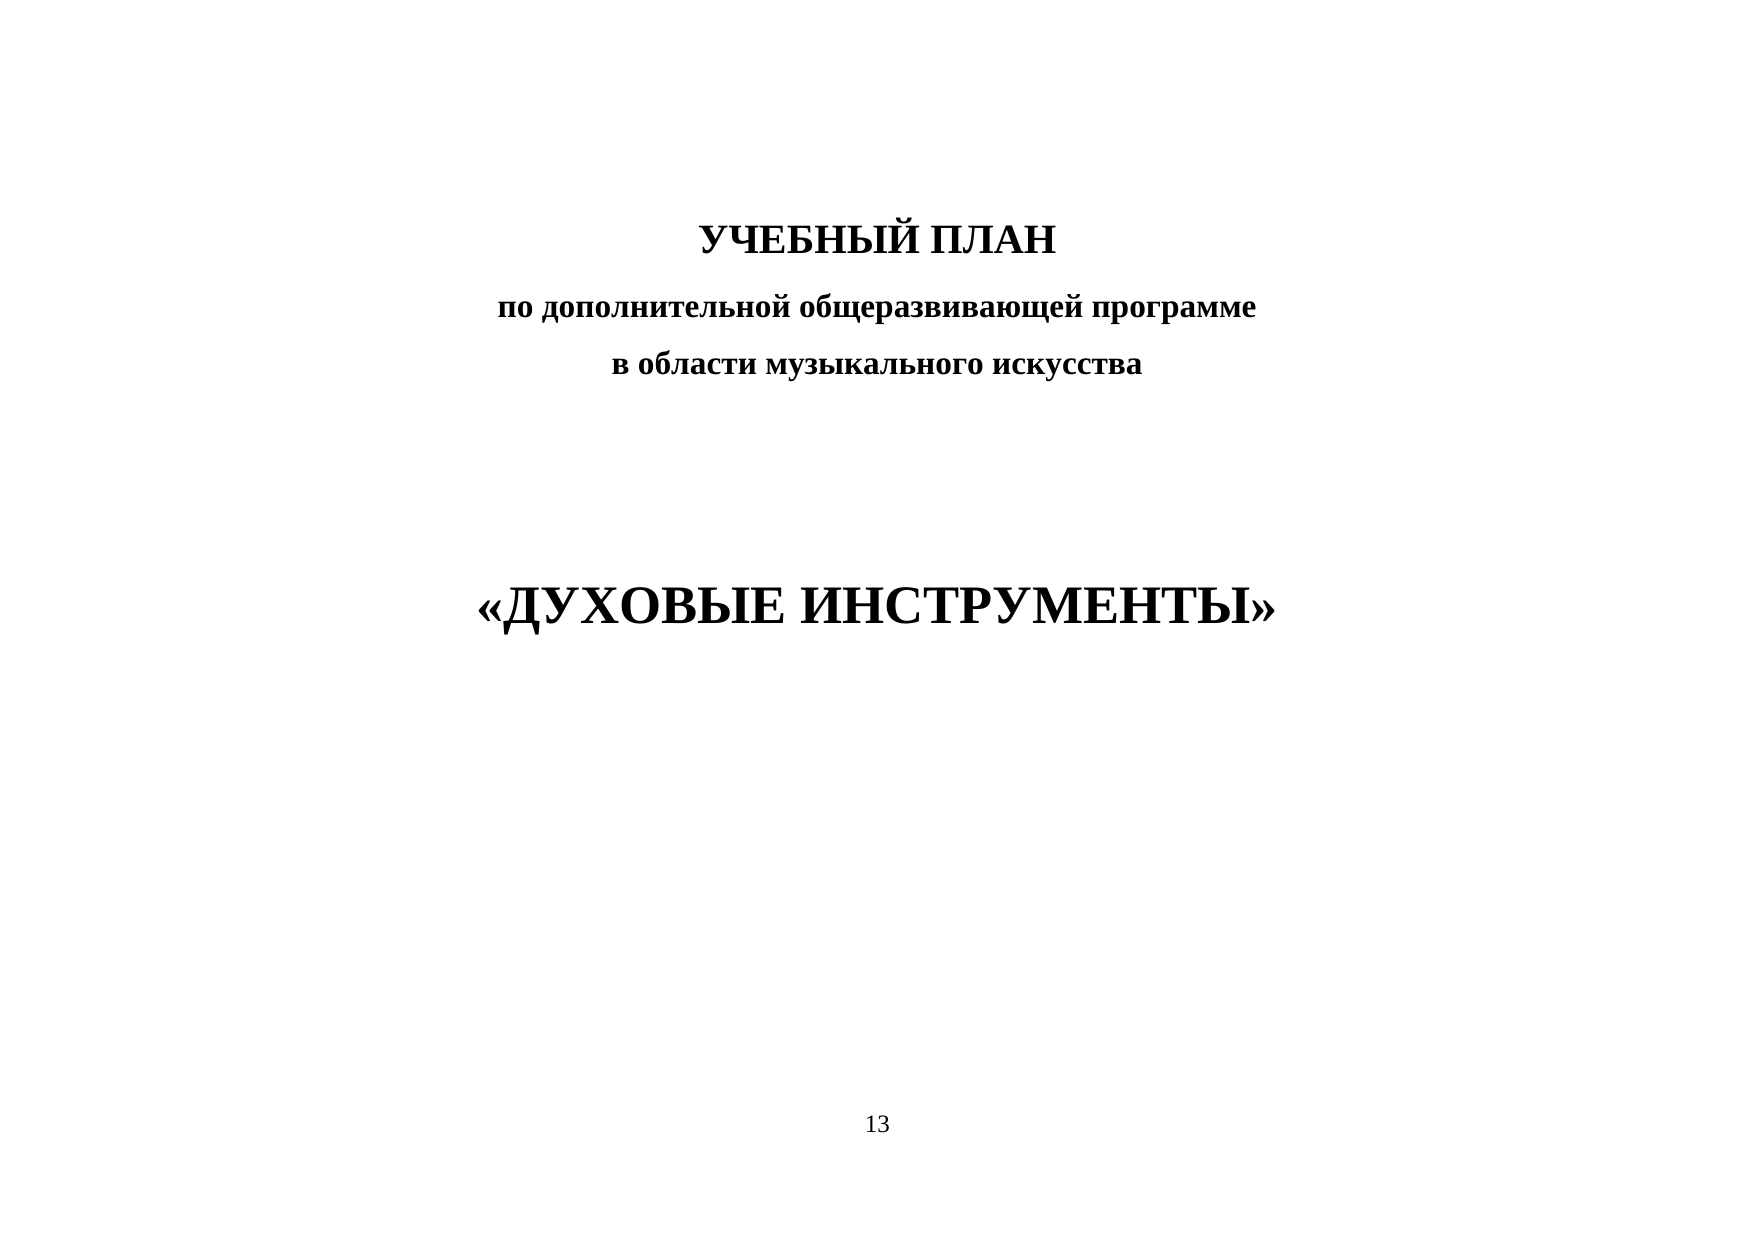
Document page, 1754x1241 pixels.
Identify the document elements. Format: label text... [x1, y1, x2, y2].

text в области музыкального искусства [89, 343, 1665, 382]
text УЧЕБНЫЙ ПЛАН [89, 214, 1665, 262]
text по дополнительной общеразвивающей программе [89, 286, 1665, 324]
text «ДУХОВЫЕ ИНСТРУМЕНТЫ» [89, 573, 1665, 636]
